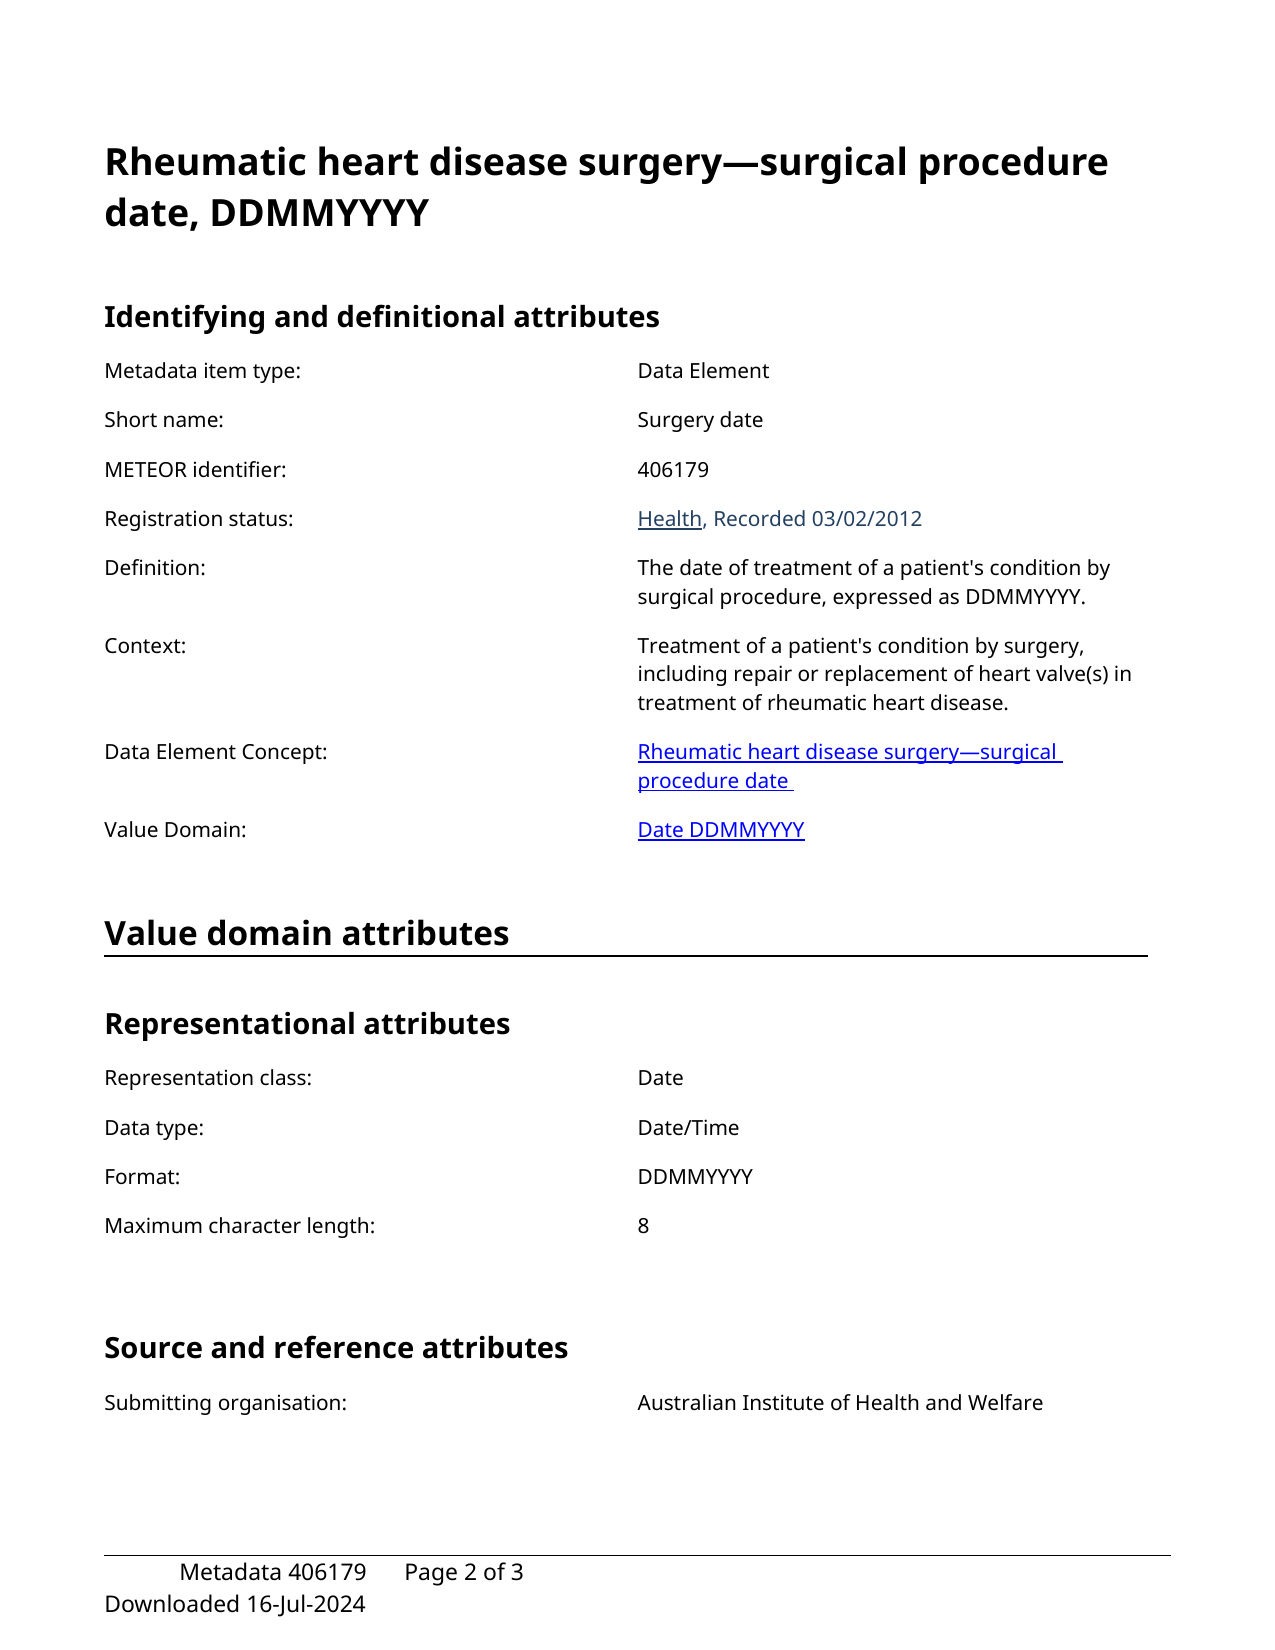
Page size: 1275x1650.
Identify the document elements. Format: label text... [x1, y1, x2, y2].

table_cell Format: [93, 1152, 626, 1201]
table_header Source and reference attributes [93, 1281, 1159, 1377]
table_cell Australian Institute of Health and Welfare [626, 1377, 1159, 1458]
table_cell Representation class: [93, 1053, 626, 1102]
table_cell DDMMYYYY [626, 1152, 1159, 1201]
table_cell Treatment of a patient's condition by surgery, including repair or replacement of heart valve(s) in treatment of rheumatic heart disease. [626, 621, 1159, 727]
table_cell The date of treatment of a patient's condition by surgical procedure, expressed as DDMMYYYY. [626, 543, 1159, 621]
table_cell Submitting organisation: [93, 1377, 626, 1458]
table_cell Health, Recorded 03/02/2012 [626, 494, 1159, 543]
table_header Value domain attributes [93, 885, 1159, 957]
table_cell Definition: [93, 543, 626, 621]
table_cell Date [626, 1053, 1159, 1102]
table_cell 406179 [626, 445, 1159, 494]
table_cell Context: [93, 621, 626, 727]
table_cell Maximum character length: [93, 1201, 626, 1250]
table_cell Short name: [93, 395, 626, 444]
table_cell Surgery date [626, 395, 1159, 444]
table_cell 8 [626, 1201, 1159, 1250]
table_cell Data type: [93, 1102, 626, 1152]
table_cell Value Domain: [93, 805, 626, 854]
table_cell Rheumatic heart disease surgery—surgical procedure date [626, 727, 1159, 804]
table_cell Data Element [626, 346, 1159, 395]
table_cell Representational attributes [93, 957, 1159, 1053]
table_cell Data Element Concept: [93, 727, 626, 804]
subtitle Rheumatic heart disease surgery—surgical procedure date, DDMMYYYY [104, 135, 1171, 237]
table_cell Registration status: [93, 494, 626, 543]
table_cell Date/Time [626, 1102, 1159, 1152]
table_cell Metadata item type: [93, 346, 626, 395]
table_cell Date DDMMYYYY [626, 805, 1159, 854]
table_header Identifying and definitional attributes [93, 250, 1159, 346]
table_cell METEOR identifier: [93, 445, 626, 494]
